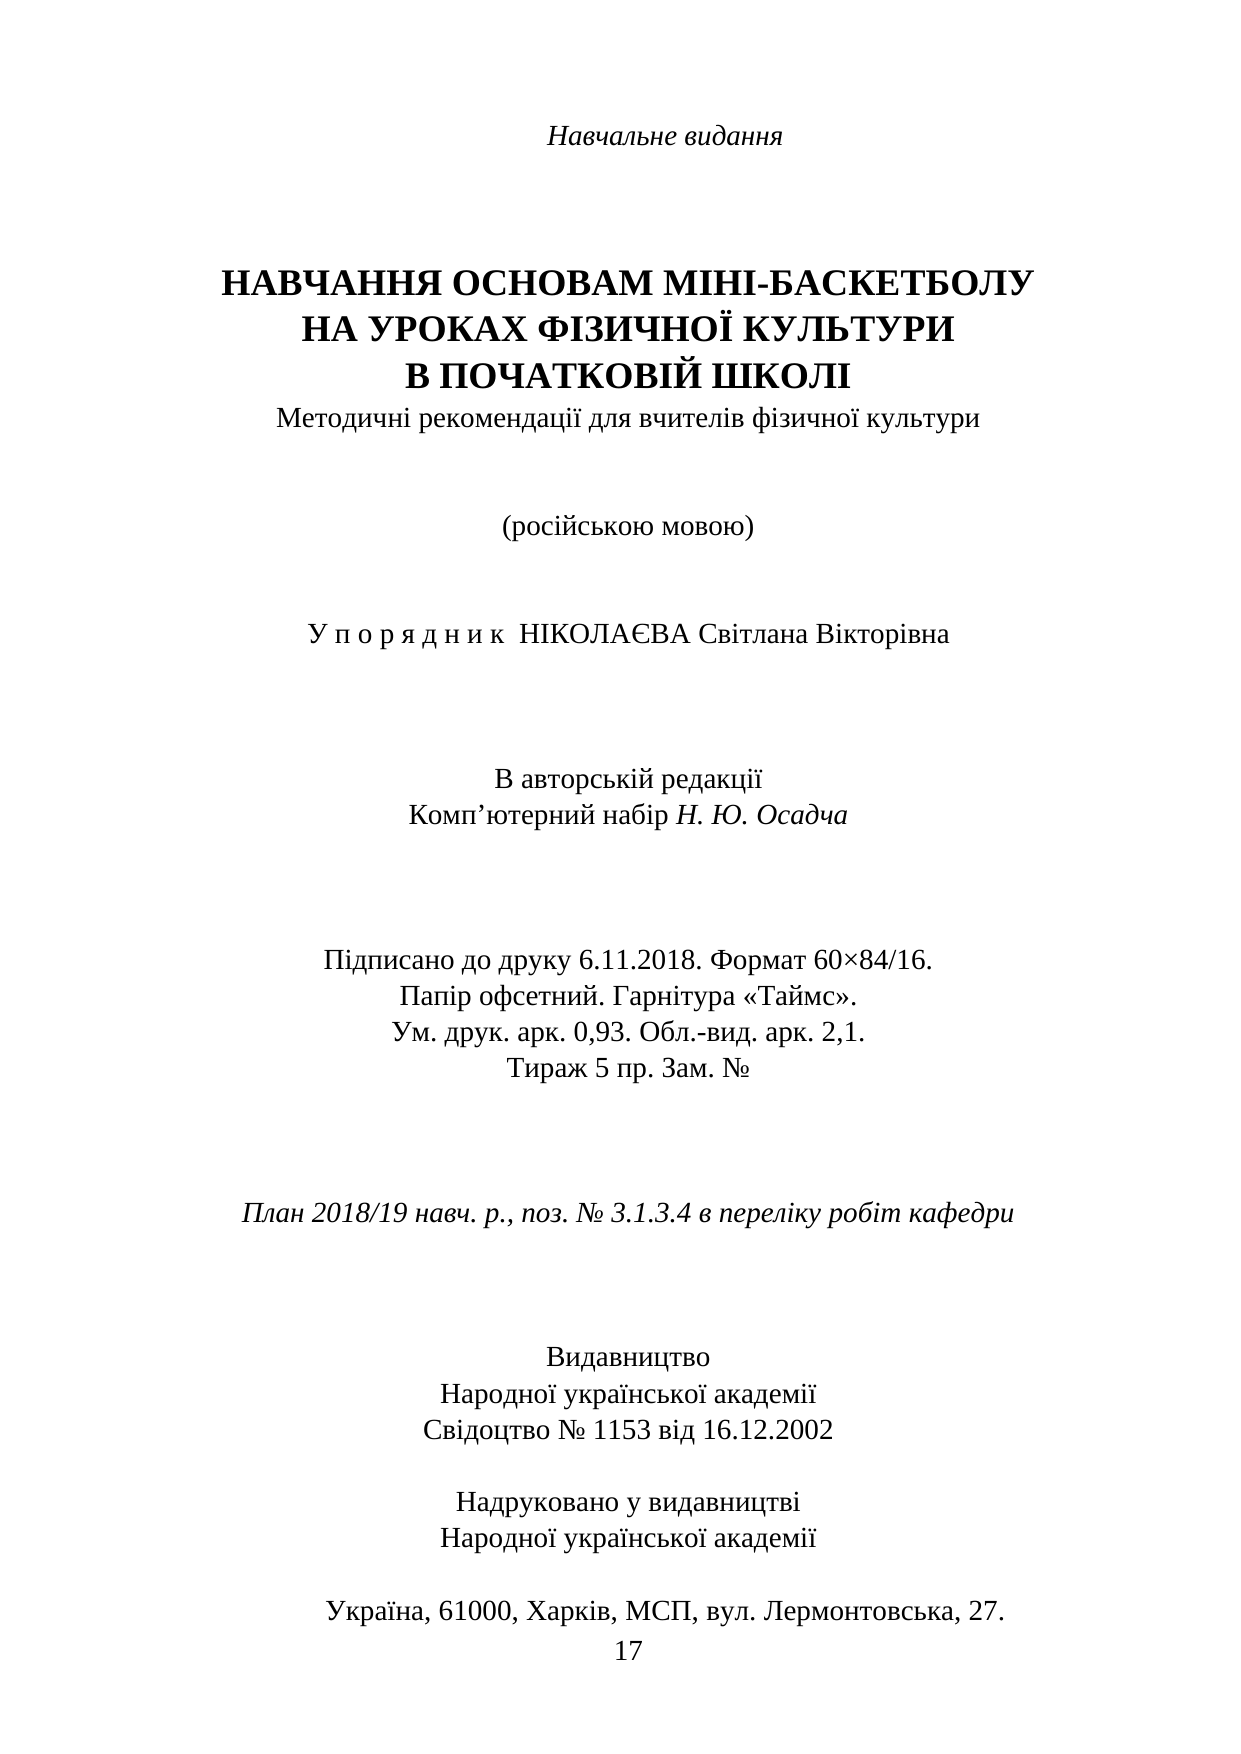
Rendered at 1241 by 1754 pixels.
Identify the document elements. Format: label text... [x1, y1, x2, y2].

text (російською мовою) [131, 508, 1125, 542]
text План 2018/19 навч. р., поз. № 3.1.3.4 в переліку робіт кафедри [131, 1195, 1125, 1228]
text Україна, 61000, Харків, МСП, вул. Лермонтовська, 27. [131, 1593, 1125, 1626]
text Видавництво [131, 1339, 1125, 1373]
text Народної української академії [131, 1376, 1125, 1409]
text Методичні рекомендації для вчителів фізичної культури [131, 400, 1125, 433]
text Підписано до друку 6.11.2018. Формат 60×84/16. [131, 942, 1125, 976]
text В ПОЧАТКОВІЙ ШКОЛІ [131, 353, 1125, 396]
text У п о р я д н и к НІколаЄва Світлана Вікторівна [131, 617, 1125, 650]
text В авторській редакції [131, 761, 1125, 795]
text Народної української академії [131, 1520, 1125, 1554]
text НАВЧАННЯ ОСНОВАМ МІНІ-БАСКЕТБОЛУ [131, 260, 1125, 303]
text Свідоцтво № 1153 від 16.12.2002 [131, 1412, 1125, 1445]
text Комп’ютерний набір Н. Ю. Осадча [131, 797, 1125, 831]
text Навчальне видання [131, 118, 1125, 152]
text Тираж 5 пр. Зам. № [131, 1050, 1125, 1084]
text Папір офсетний. Гарнітура «Таймс». [131, 978, 1125, 1012]
text НА УРОКАХ ФІЗИЧНОЇ КУЛЬТУРИ [131, 307, 1125, 350]
text Ум. друк. арк. 0,93. Обл.-вид. арк. 2,1. [131, 1014, 1125, 1048]
text Надруковано у видавництві [131, 1484, 1125, 1518]
